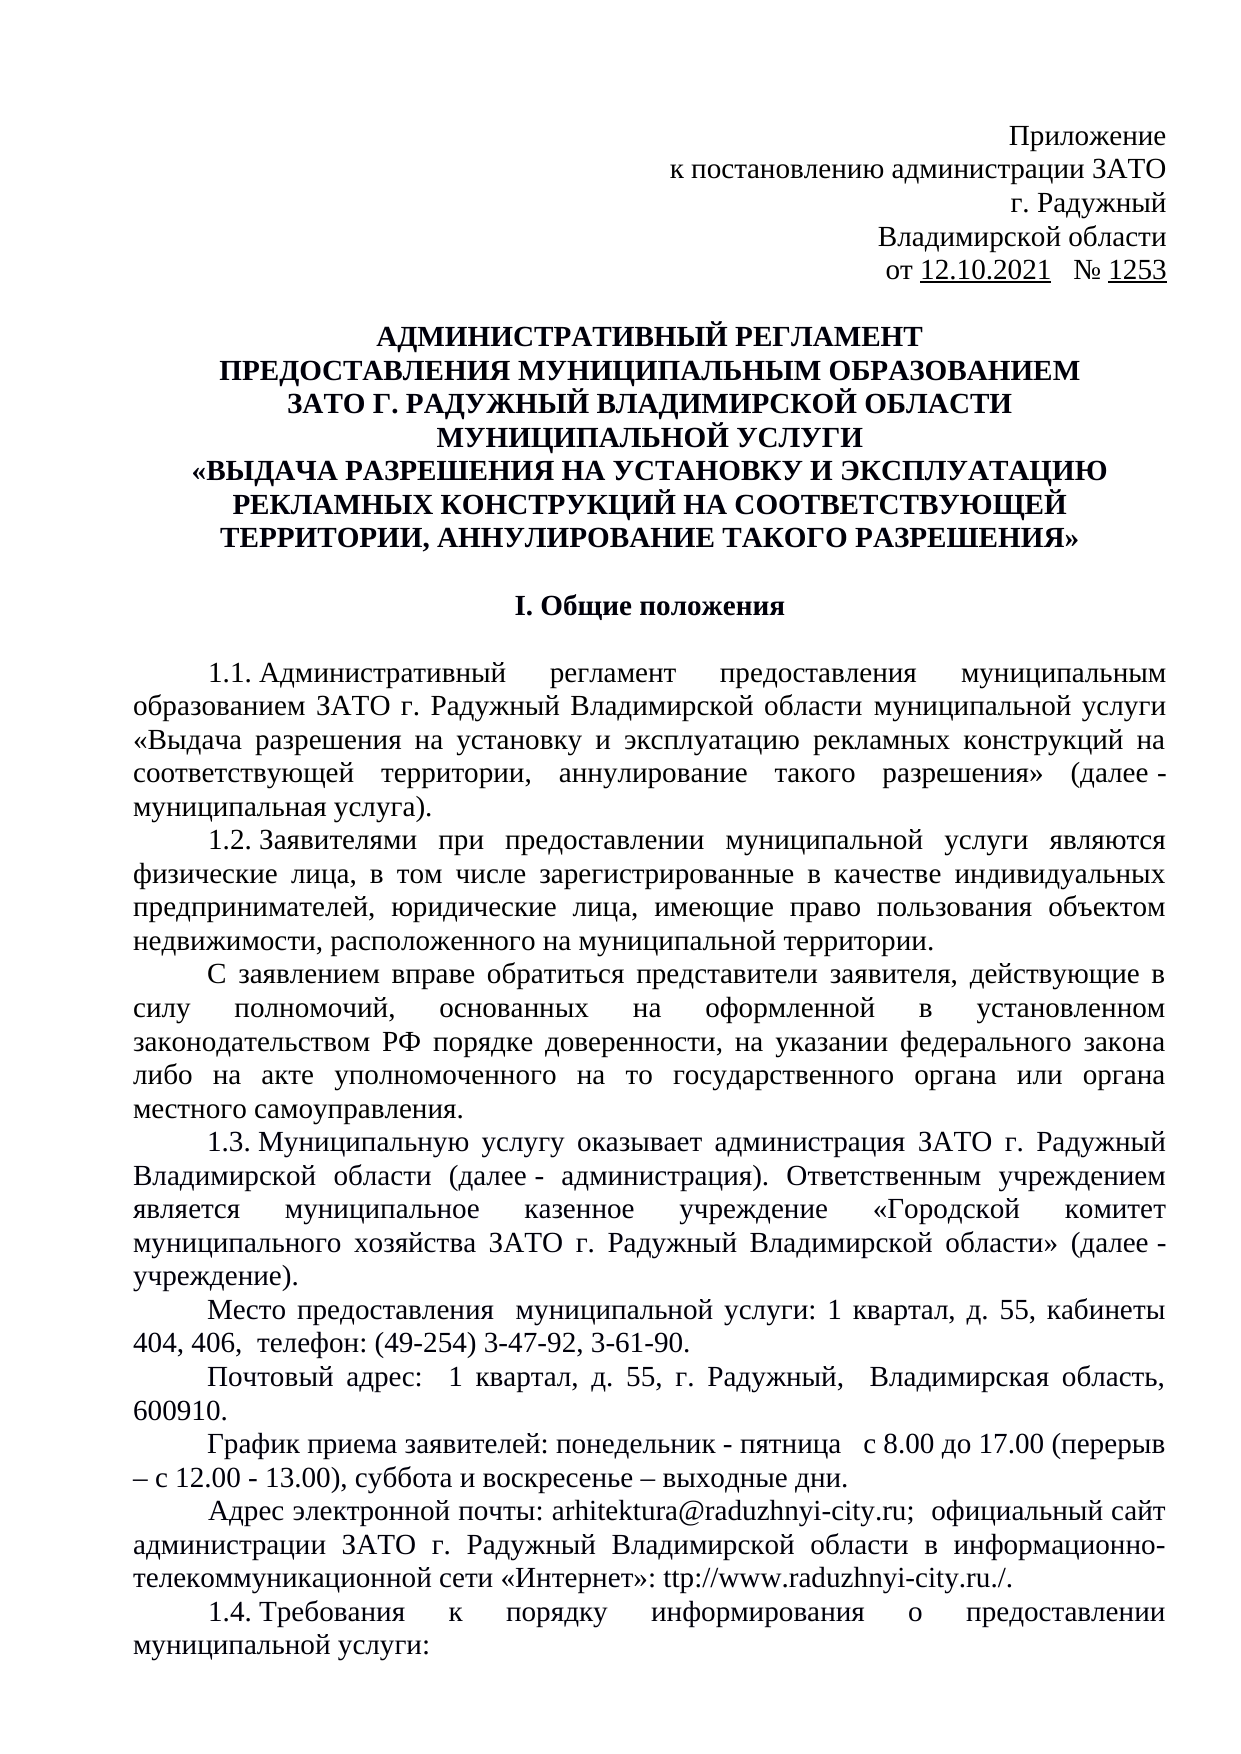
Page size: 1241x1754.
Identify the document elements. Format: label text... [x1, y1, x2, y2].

text Адрес электронной почты: arhitektura@raduzhnyi-city.ru; официальный сайт администрации ЗАТО г. Радужный Владимирской области в информационно-телекоммуникационной сети «Интернет»: ttp://www.raduzhnyi-city.ru./. [133, 1493, 1166, 1594]
title муниципальной услуги [133, 420, 1166, 453]
text от 12.10.2021 № 1253 [664, 252, 1166, 286]
title ПРЕДОСТАВЛЕНИЯ муниципальным образованием [133, 353, 1166, 386]
text С заявлением вправе обратиться представители заявителя, действующие в силу полномочий, основанных на оформленной в установленном законодательством РФ порядке доверенности, на указании федерального закона либо на акте уполномоченного на то государственного органа или органа местного самоуправления. [133, 957, 1166, 1124]
text 1.1. Административный регламент предоставления муниципальным образованием ЗАТО г. Радужный Владимирской области муниципальной услуги «Выдача разрешения на установку и эксплуатацию рекламных конструкций на соответствующей территории, аннулирование такого разрешения» (далее - муниципальная услуга). [133, 655, 1166, 822]
text График приема заявителей: понедельник - пятница с 8.00 до 17.00 (перерыв – с 12.00 - 13.00), суббота и воскресенье – выходные дни. [133, 1426, 1166, 1493]
text 1.4. Требования к порядку информирования о предоставлении муниципальной услуги: [133, 1594, 1166, 1661]
title ЗАТО Г. РАДУЖНЫЙ ВЛАДИМИРСКОЙ ОБЛАСТИ [133, 386, 1166, 420]
text 1.2. Заявителями при предоставлении муниципальной услуги являются физические лица, в том числе зарегистрированные в качестве индивидуальных предпринимателей, юридические лица, имеющие право пользования объектом недвижимости, расположенного на муниципальной территории. [133, 822, 1166, 957]
title АДМИНИСТРАТИВНЫЙ РЕГЛАМЕНТ [133, 319, 1166, 353]
text Приложение [650, 118, 1166, 152]
text к постановлению администрации ЗАТО г. Радужный [664, 152, 1166, 219]
title «Выдача разрешения на установку и эксплуатацию рекламных конструкций на соответствующей территории, аннулирование такого разрешения» [133, 453, 1166, 554]
text Место предоставления муниципальной услуги: 1 квартал, д. 55, кабинеты 404, 406, телефон: (49-254) 3-47-92, 3-61-90. [133, 1292, 1166, 1359]
text 1.3. Муниципальную услугу оказывает администрация ЗАТО г. Радужный Владимирской области (далее - администрация). Ответственным учреждением является муниципальное казенное учреждение «Городской комитет муниципального хозяйства ЗАТО г. Радужный Владимирской области» (далее - учреждение). [133, 1124, 1166, 1292]
title I. Общие положения [133, 588, 1166, 621]
text Почтовый адрес: 1 квартал, д. 55, г. Радужный, Владимирская область, 600910. [133, 1359, 1166, 1426]
text Владимирской области [664, 219, 1166, 252]
